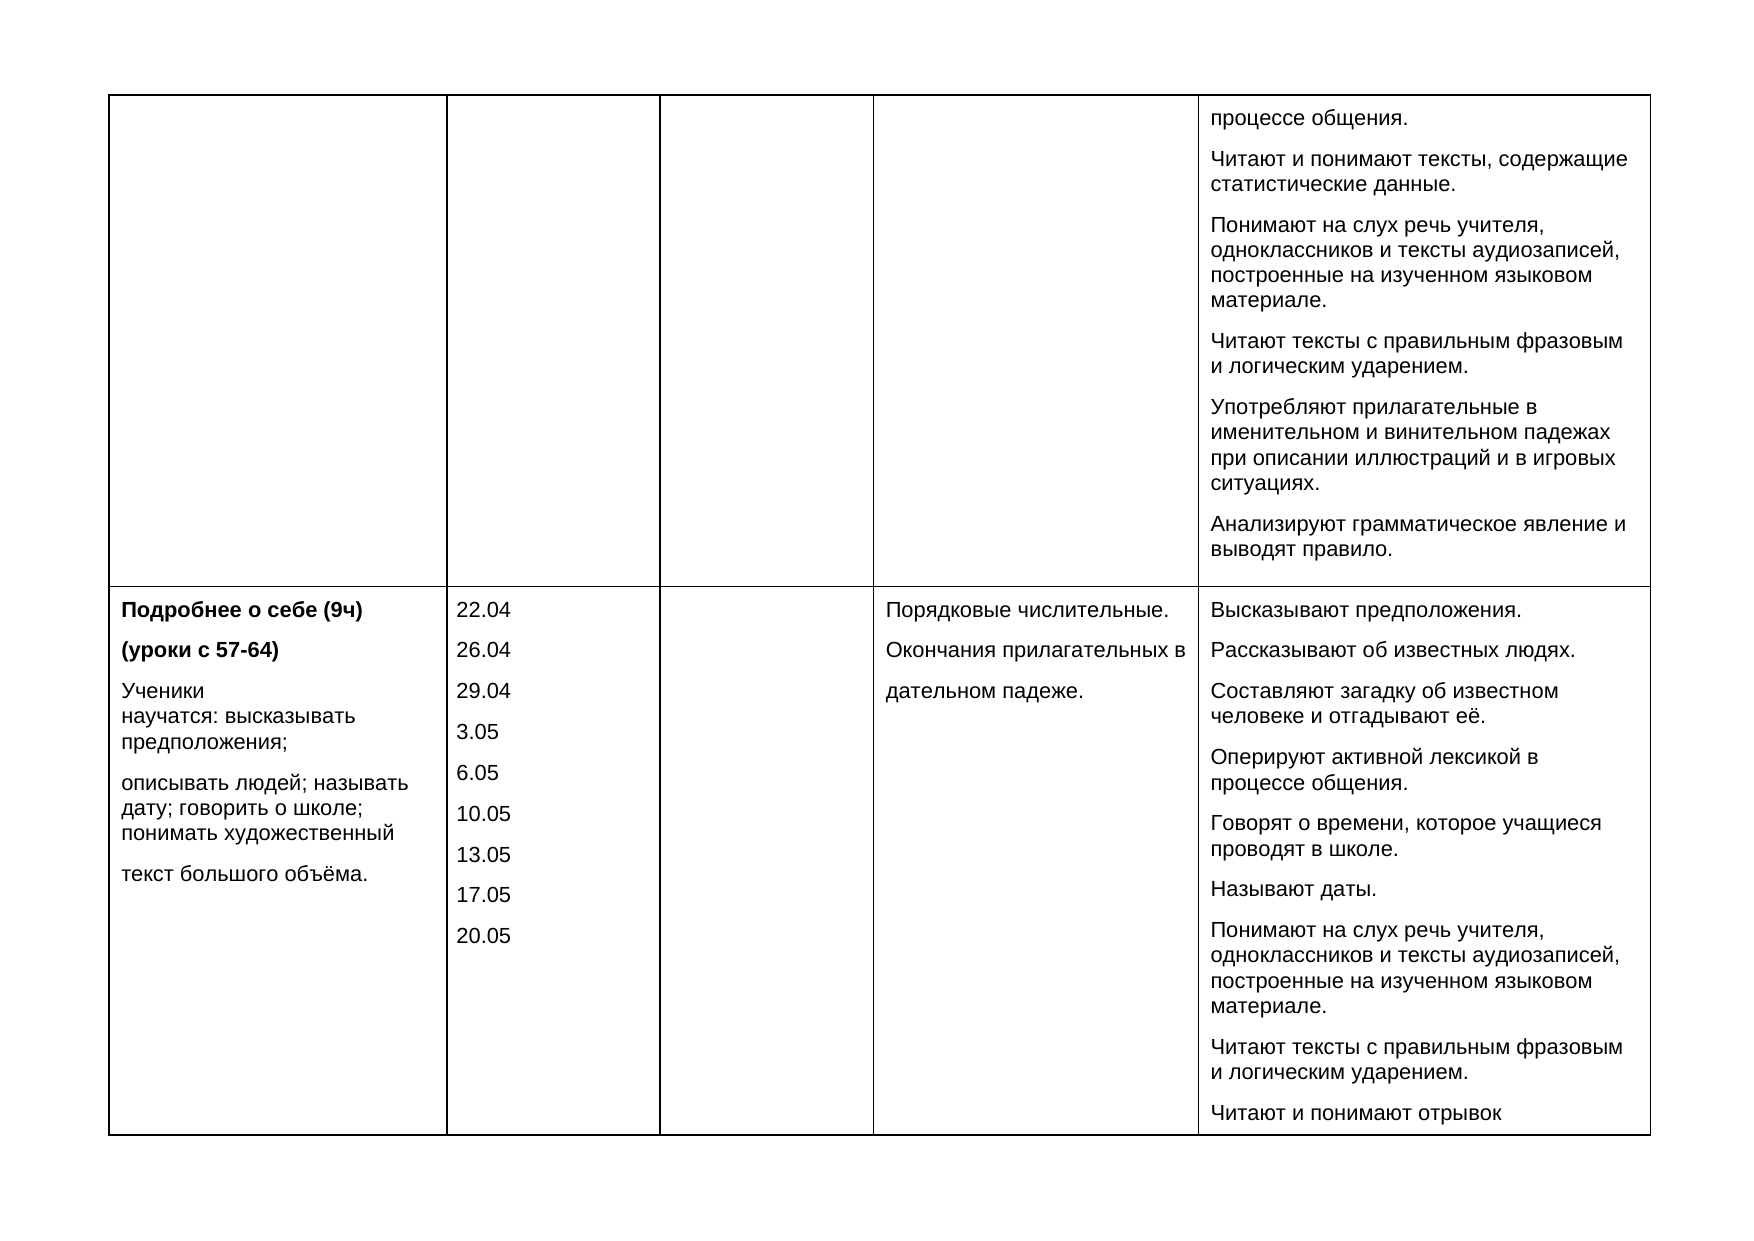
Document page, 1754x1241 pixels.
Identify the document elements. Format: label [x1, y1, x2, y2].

table_cell [661, 587, 873, 1134]
table_cell [1199, 587, 1650, 1134]
table_cell [661, 96, 873, 586]
table_cell [1199, 96, 1650, 586]
table_cell [448, 96, 659, 586]
table_cell [110, 96, 446, 586]
table_cell [110, 587, 446, 1134]
table_cell [874, 587, 1198, 1134]
table_cell [874, 96, 1198, 586]
table_cell [448, 587, 659, 1134]
